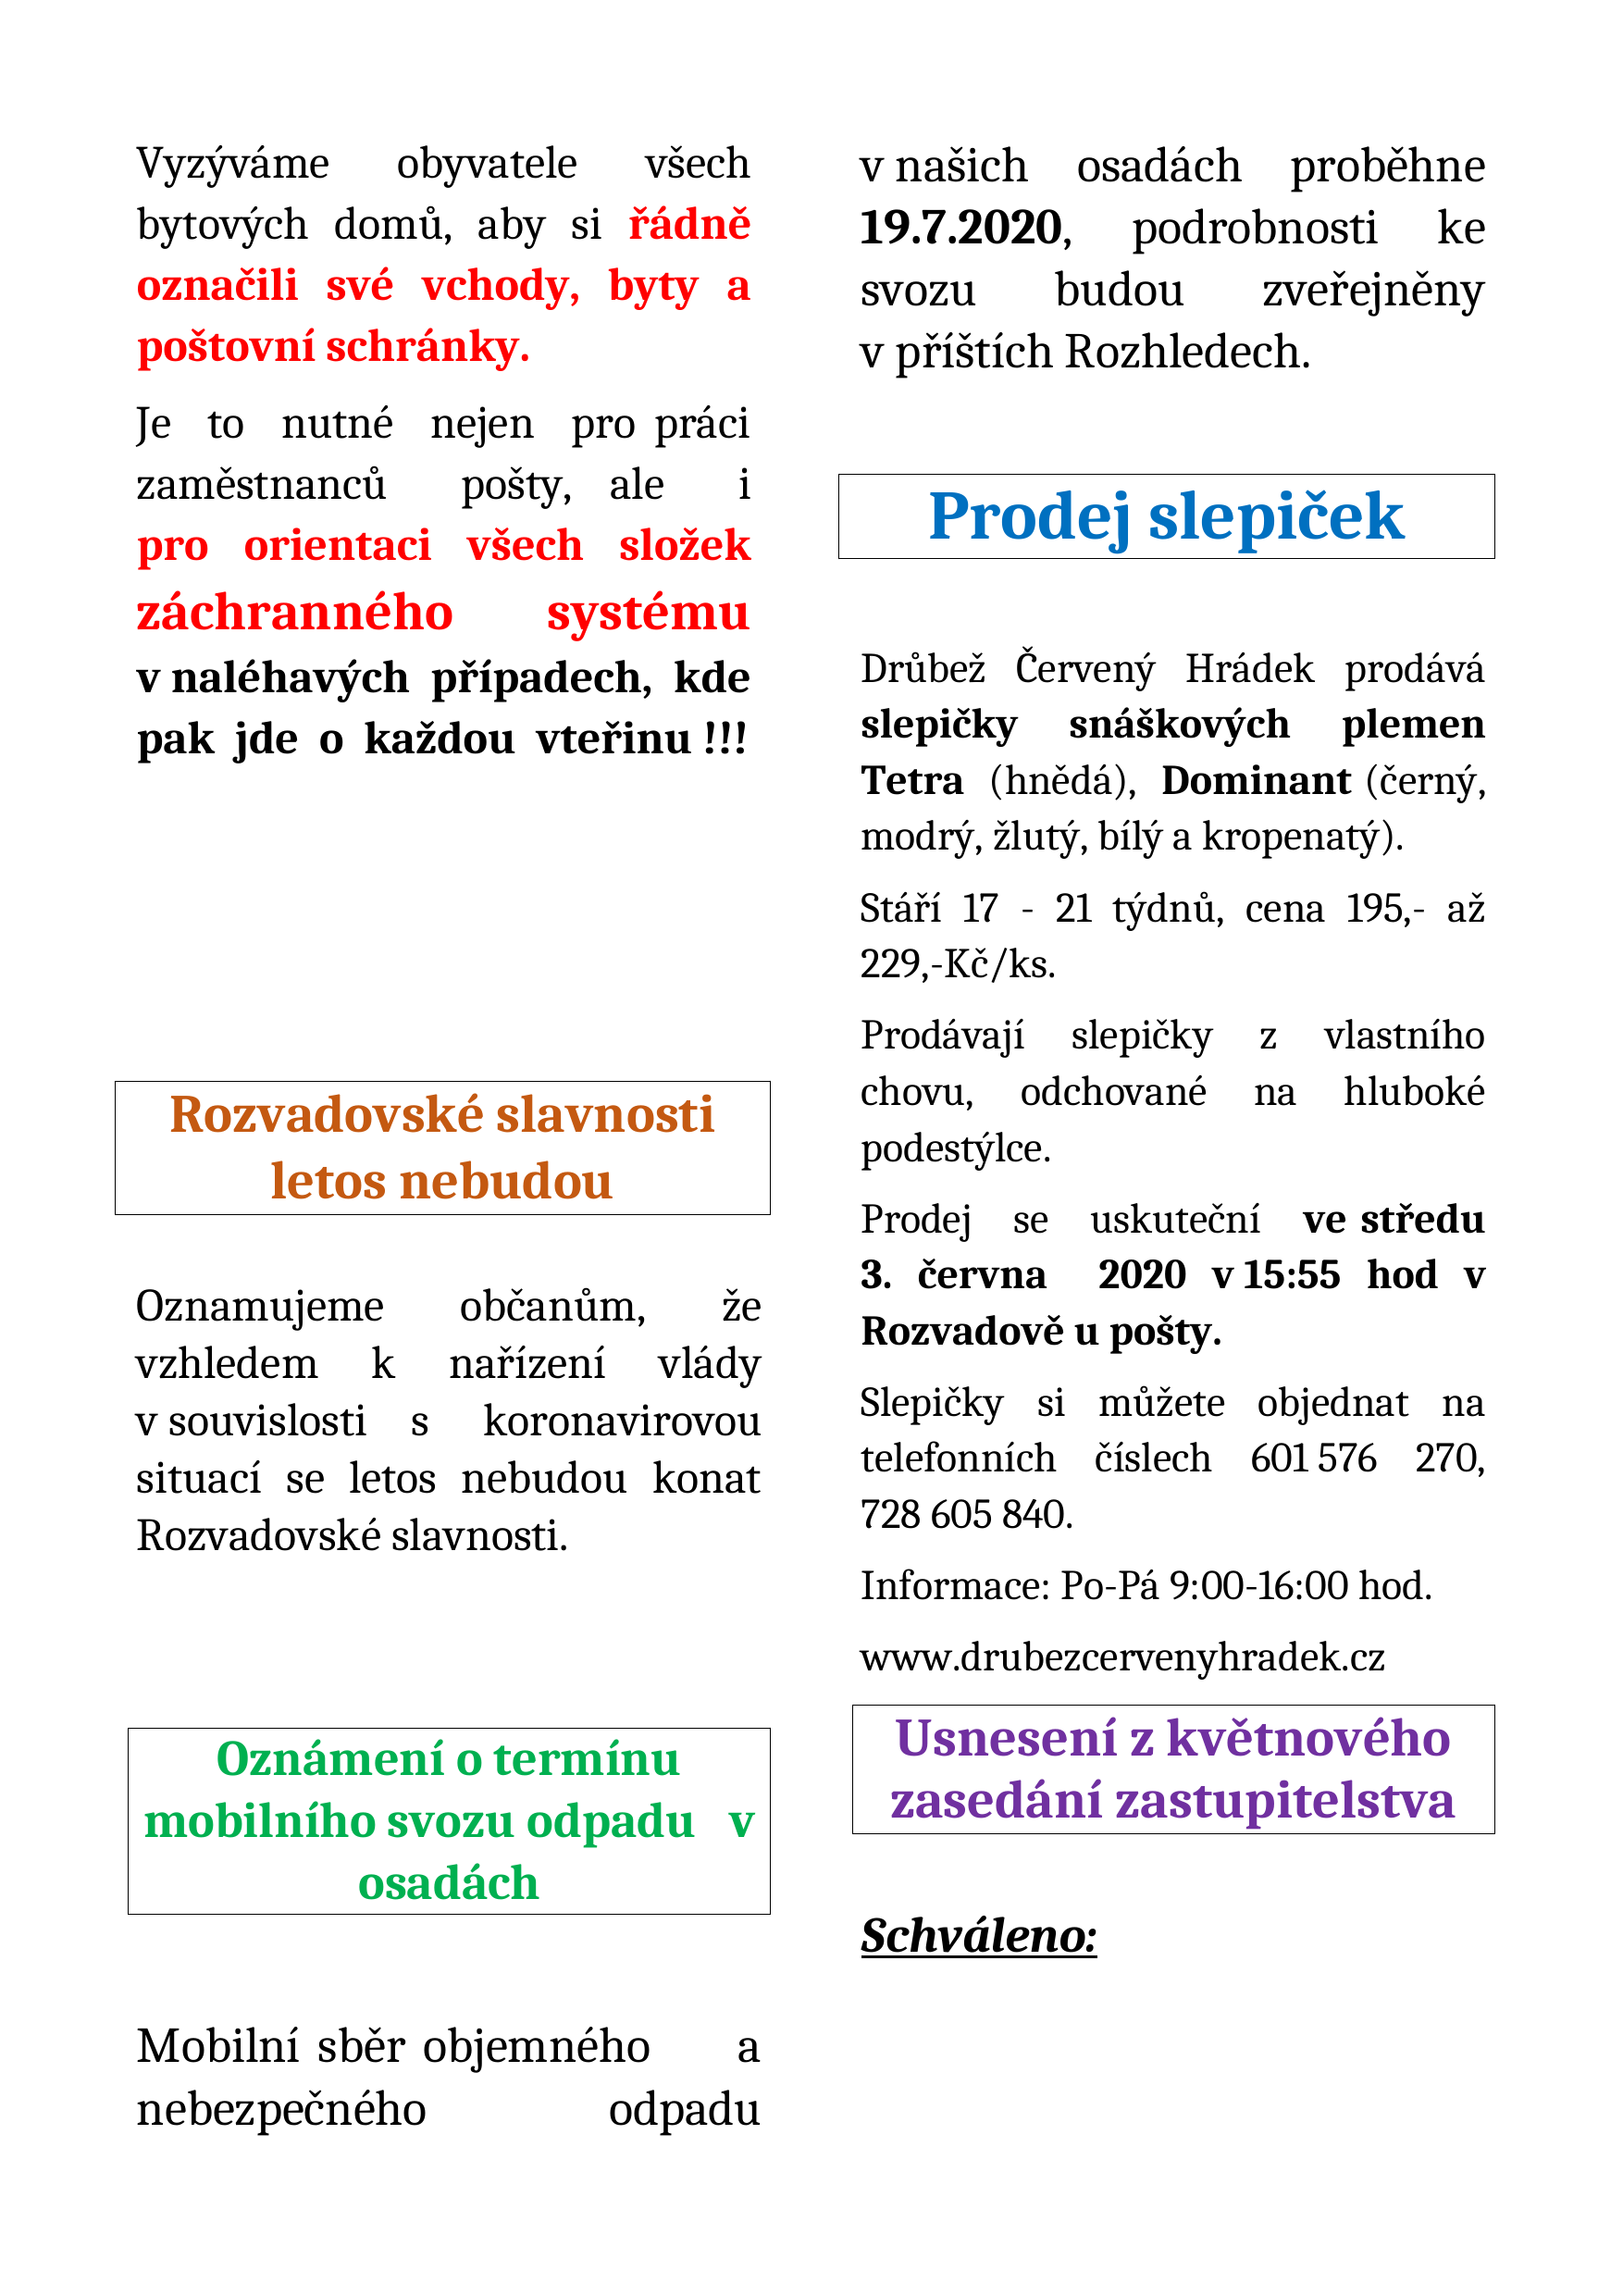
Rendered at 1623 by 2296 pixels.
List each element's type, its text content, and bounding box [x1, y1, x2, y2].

text Rozvadovské slavnosti letos nebudou [116, 1082, 770, 1214]
text Oznámení o termínu mobilního svozu odpadu v osadách [129, 1729, 770, 1914]
text Prodej se uskuteční ve středu 3. června 2020 v 15:55 hod v Rozvadově u pošty. [861, 1195, 1486, 1355]
text Usnesení z květnového zasedání zastupitelstva [853, 1706, 1494, 1833]
text Stáří 17 - 21 týdnů, cena 195,- až 229,-Kč/ks. [861, 884, 1486, 988]
text Schváleno: [861, 1907, 1486, 1965]
text www.drubezcervenyhradek.cz [861, 1632, 1486, 1682]
text Je to nutné nejen pro práci zaměstnanců pošty, ale i pro orientaci všech složek záchranného systému v naléhavých případech, kde pak jde o každou vteřinu !!! [137, 396, 751, 765]
text Vyzýváme obyvatele všech bytových domů, aby si řádně označili své vchody, byty a poštovní schránky. [137, 137, 751, 373]
text Drůbež Červený Hrádek prodává slepičky snáškových plemen Tetra (hnědá), Dominant (černý, modrý, žlutý, bílý a kropenatý). [861, 644, 1486, 861]
text Prodej slepiček [839, 475, 1494, 558]
text Informace: Po-Pá 9:00-16:00 hod. [861, 1561, 1486, 1610]
text Mobilní sběr objemného a nebezpečného odpadu v našich osadách proběhne 19.7.2020, podrobnosti ke svozu budou zveřejněny v příštích Rozhledech. [861, 137, 1486, 380]
text Mobilní sběr objemného a nebezpečného odpadu v našich osadách proběhne 19.7.2020, podrobnosti ke svozu budou zveřejněny v příštích Rozhledech. [137, 2017, 762, 2137]
text Slepičky si můžete objednat na telefonních číslech 601 576 270, 728 605 840. [861, 1378, 1486, 1539]
text Oznamujeme občanům, že vzhledem k nařízení vlády v souvislosti s koronavirovou situací se letos nebudou konat Rozvadovské slavnosti. [137, 1279, 762, 1562]
text Prodávají slepičky z vlastního chovu, odchované na hluboké podestýlce. [861, 1011, 1486, 1172]
